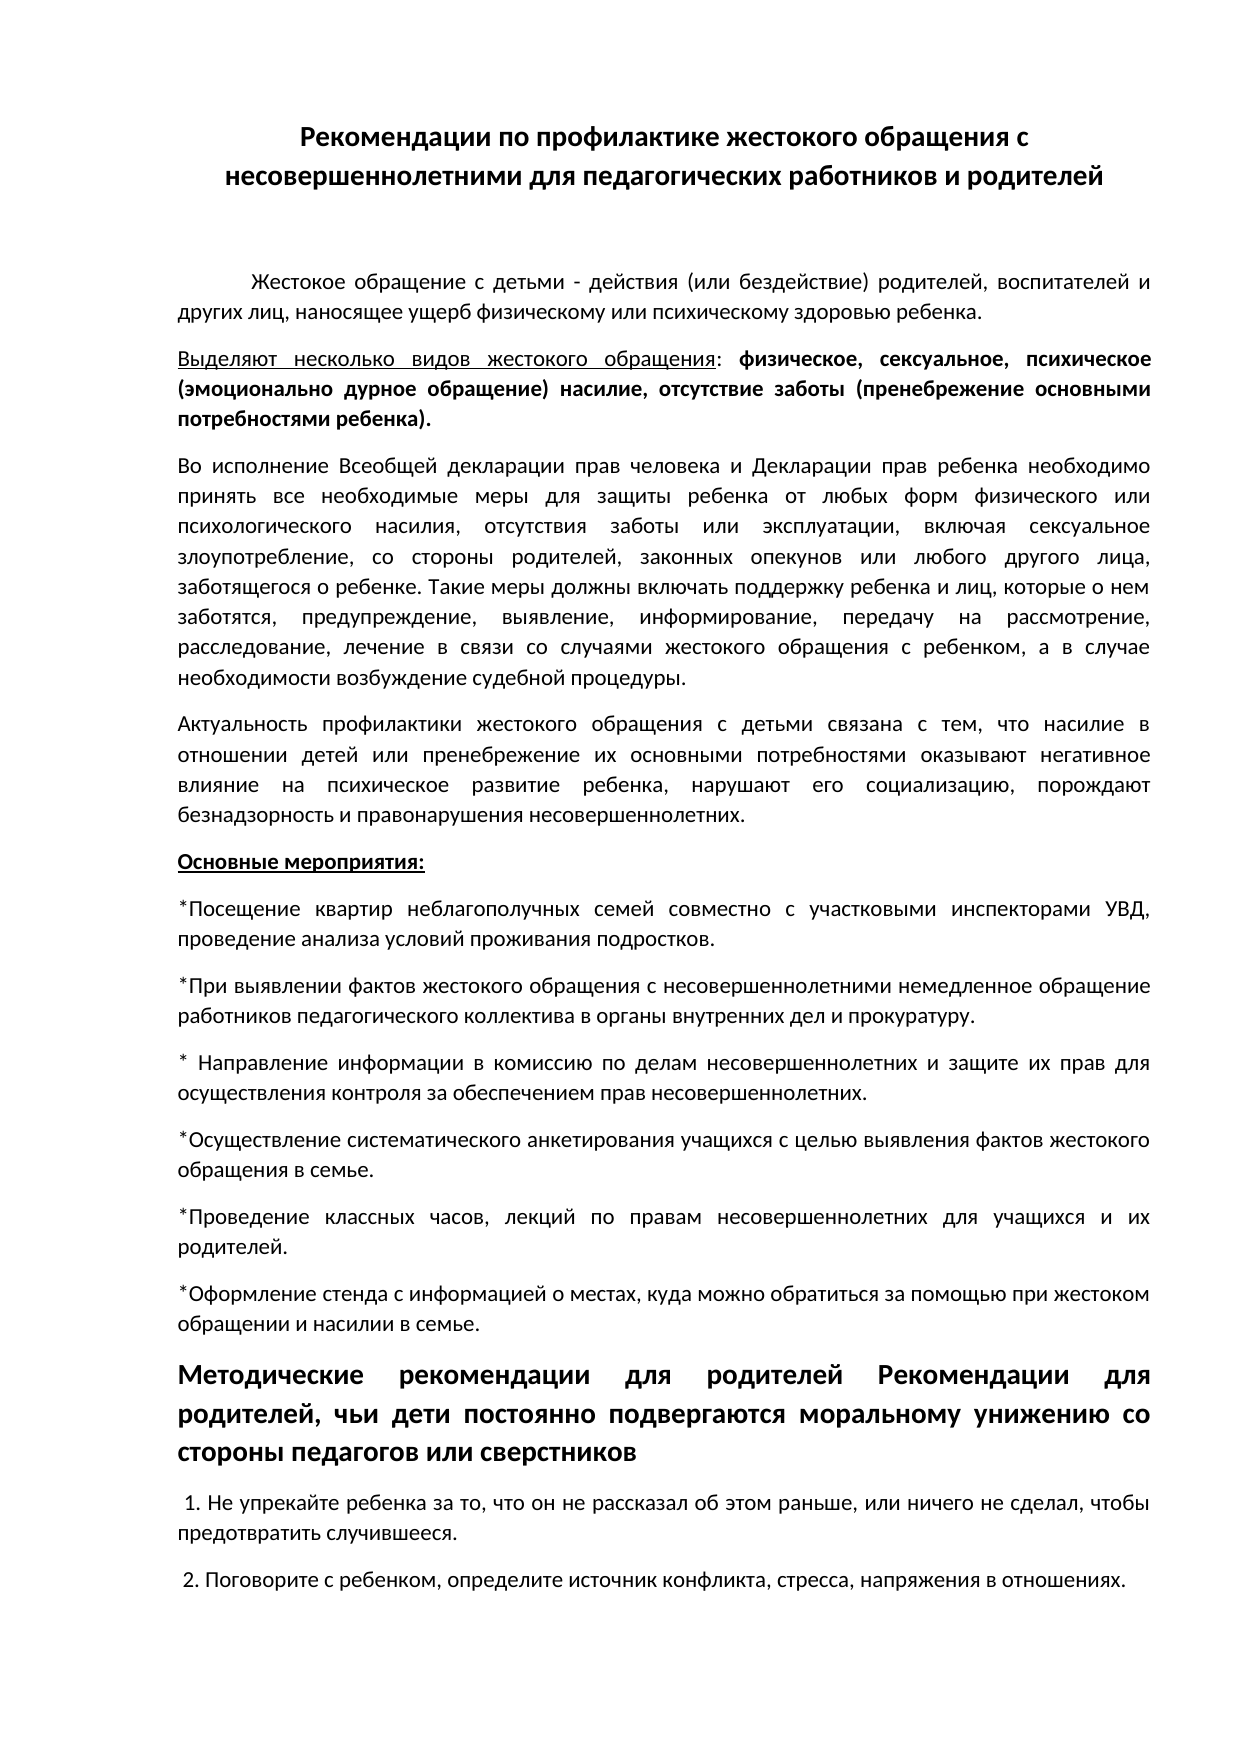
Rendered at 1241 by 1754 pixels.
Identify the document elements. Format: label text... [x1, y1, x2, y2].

text *Оформление стенда с информацией о местах, куда можно обратиться за помощью при жестоком обращении и насилии в семье. [177, 1279, 1152, 1337]
text 1. Не упрекайте ребенка за то, что он не рассказал об этом раньше, или ничего не сделал, чтобы предотвратить случившееся. [177, 1488, 1152, 1547]
text Основные мероприятия: [177, 847, 1152, 875]
text Выделяют несколько видов жестокого обращения: физическое, сексуальное, психическое (эмоционально дурное обращение) насилие, отсутствие заботы (пренебрежение основными потребностями ребенка). [177, 344, 1152, 432]
text Актуальность профилактики жестокого обращения с детьми связана с тем, что насилие в отношении детей или пренебрежение их основными потребностями оказывают негативное влияние на психическое развитие ребенка, нарушают его социализацию, порождают безнадзорность и правонарушения несовершеннолетних. [177, 709, 1152, 828]
text 2. Поговорите с ребенком, определите источник конфликта, стресса, напряжения в отношениях. [177, 1565, 1152, 1593]
text * Направление информации в комиссию по делам несовершеннолетних и защите их прав для осуществления контроля за обеспечением прав несовершеннолетних. [177, 1048, 1152, 1106]
text Методические рекомендации для родителей Рекомендации для родителей, чьи дети постоянно подвергаются моральному унижению со стороны педагогов или сверстников [177, 1356, 1152, 1469]
text Во исполнение Всеобщей декларации прав человека и Декларации прав ребенка необходимо принять все необходимые меры для защиты ребенка от любых форм физического или психологического насилия, отсутствия заботы или эксплуатации, включая сексуальное злоупотребление, со стороны родителей, законных опекунов или любого другого лица, заботящегося о ребенке. Такие меры должны включать поддержку ребенка и лиц, которые о нем заботятся, предупреждение, выявление, информирование, передачу на рассмотрение, расследование, лечение в связи со случаями жестокого обращения с ребенком, а в случае необходимости возбуждение судебной процедуры. [177, 451, 1152, 691]
text *Проведение классных часов, лекций по правам несовершеннолетних для учащихся и их родителей. [177, 1202, 1152, 1260]
text *Посещение квартир неблагополучных семей совместно с участковыми инспекторами УВД, проведение анализа условий проживания подростков. [177, 894, 1152, 952]
text *Осуществление систематического анкетирования учащихся с целью выявления фактов жестокого обращения в семье. [177, 1125, 1152, 1183]
text *При выявлении фактов жестокого обращения с несовершеннолетними немедленное обращение работников педагогического коллектива в органы внутренних дел и прокуратуру. [177, 971, 1152, 1029]
text Жестокое обращение с детьми - действия (или бездействие) родителей, воспитателей и других лиц, наносящее ущерб физическому или психическому здоровью ребенка. [177, 267, 1152, 325]
text Рекомендации по профилактике жестокого обращения с несовершеннолетними для педагогических работников и родителей [177, 118, 1152, 192]
